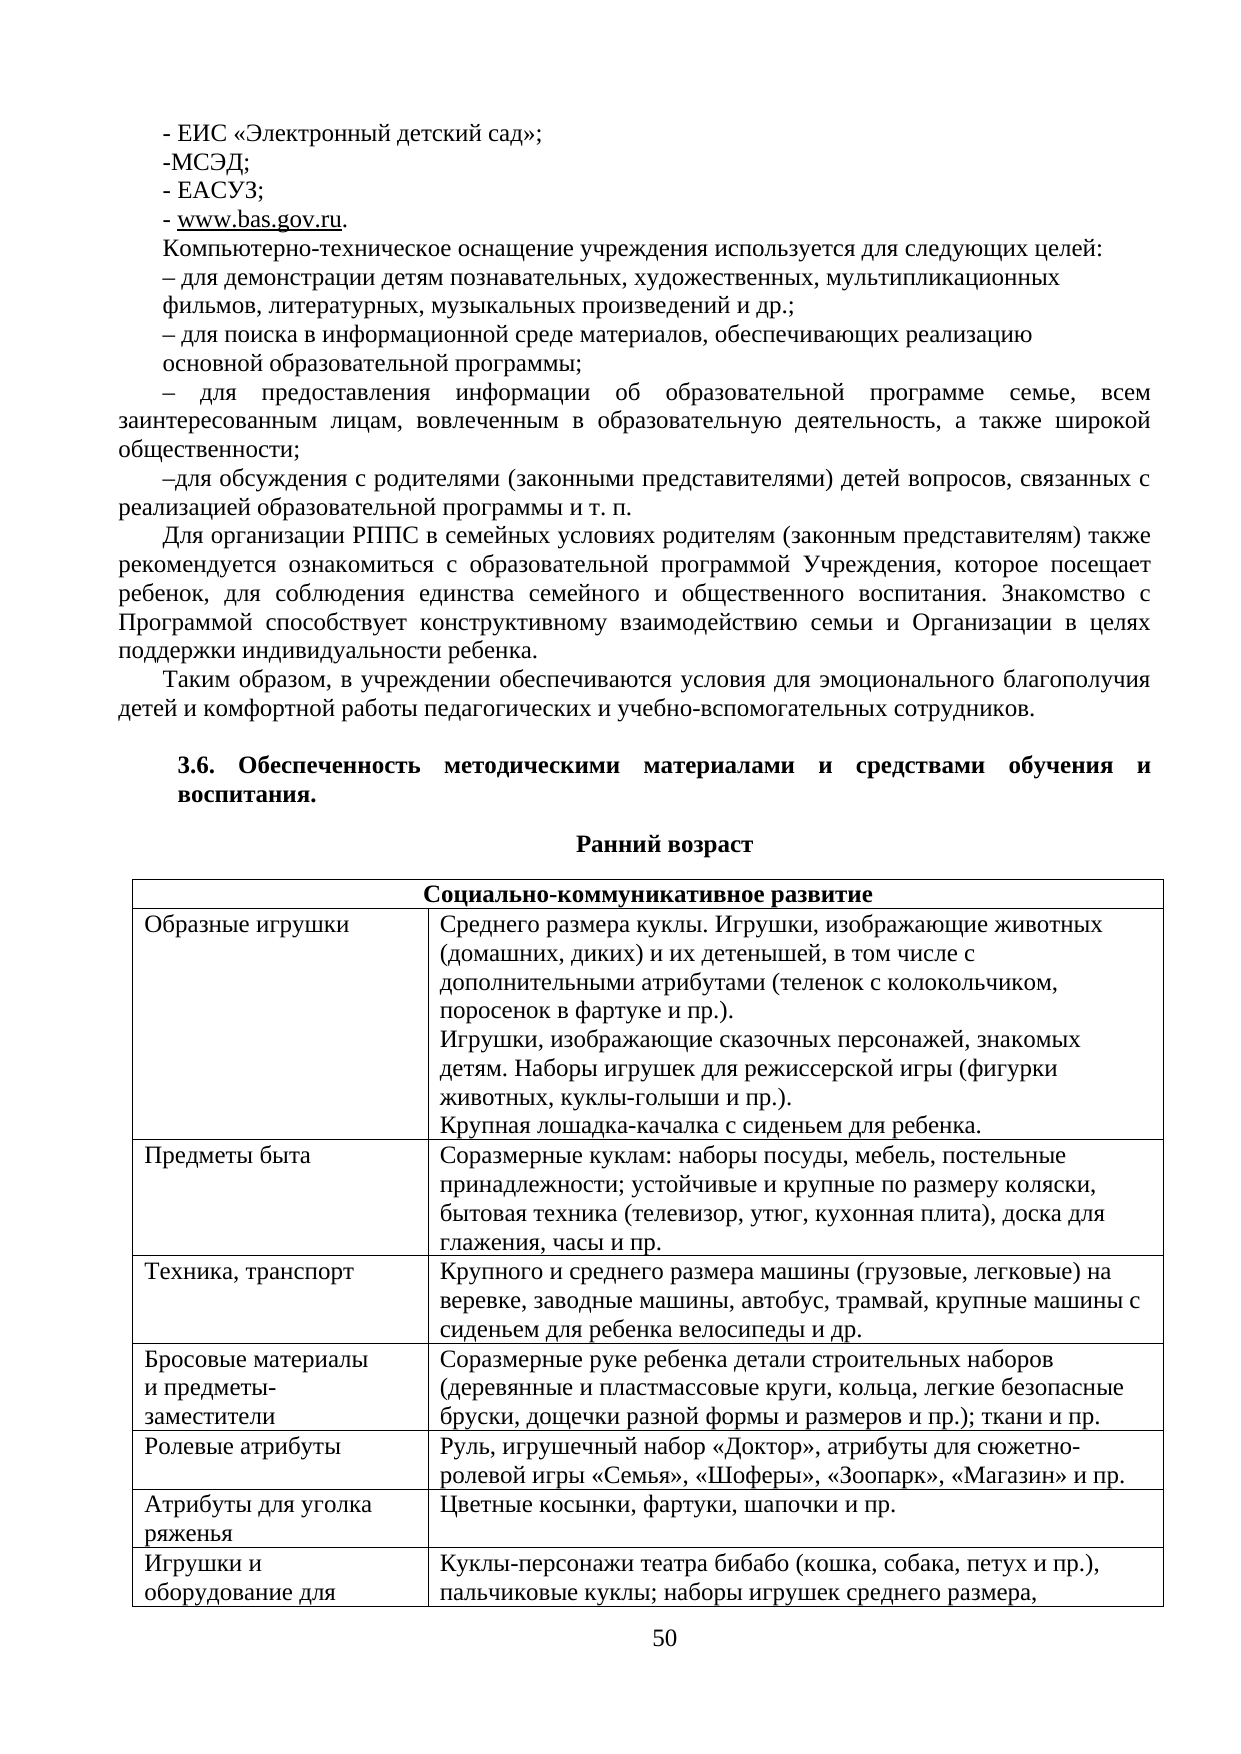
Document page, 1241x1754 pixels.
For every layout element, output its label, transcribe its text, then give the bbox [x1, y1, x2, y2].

table_cell Соразмерные руке ребенка детали строительных наборов (деревянные и пластмассовые круги, кольца, легкие безопасные бруски, дощечки разной формы и размеров и пр.); ткани и пр. [429, 1344, 1163, 1430]
table_cell Предметы быта [133, 1140, 428, 1255]
table_cell Бросовые материалы и предметы- заместители [133, 1344, 428, 1430]
table_cell Соразмерные куклам: наборы посуды, мебель, постельные принадлежности; устойчивые и крупные по размеру коляски, бытовая техника (телевизор, утюг, кухонная плита), доска для глажения, часы и пр. [429, 1140, 1163, 1255]
text основной образовательной программы; [118, 348, 1152, 377]
table_cell Цветные косынки, фартуки, шапочки и пр. [429, 1490, 1163, 1547]
text -МСЭД; [118, 147, 1152, 176]
table_cell Техника, транспорт [133, 1256, 428, 1343]
table_cell Образные игрушки [133, 909, 428, 1139]
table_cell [133, 1548, 428, 1606]
text - ЕИС «Электронный детский сад»; [118, 118, 1152, 147]
table_header Социально-коммуникативное развитие [133, 880, 1163, 908]
text – для поиска в информационной среде материалов, обеспечивающих реализацию [118, 319, 1152, 348]
text –для обсуждения с родителями (законными представителями) детей вопросов, связанных с реализацией образовательной программы и т. п. [118, 463, 1152, 521]
text – для предоставления информации об образовательной программе семье, всем заинтересованным лицам, вовлеченным в образовательную деятельность, а также широкой общественности; [118, 377, 1152, 463]
table_cell Руль, игрушечный набор «Доктор», атрибуты для сюжетно-ролевой игры «Семья», «Шоферы», «Зоопарк», «Магазин» и пр. [429, 1431, 1163, 1488]
text фильмов, литературных, музыкальных произведений и др.; [118, 291, 1152, 319]
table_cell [429, 1548, 1163, 1606]
text Таким образом, в учреждении обеспечиваются условия для эмоционального благополучия детей и комфортной работы педагогических и учебно-вспомогательных сотрудников. [118, 664, 1152, 722]
text 3.6. Обеспеченность методическими материалами и средствами обучения и воспитания. [177, 751, 1152, 808]
text Ранний возраст [177, 829, 1152, 858]
table_cell Крупного и среднего размера машины (грузовые, легковые) на веревке, заводные машины, автобус, трамвай, крупные машины с сиденьем для ребенка велосипеды и др. [429, 1256, 1163, 1343]
table_cell Среднего размера куклы. Игрушки, изображающие животных (домашних, диких) и их детенышей, в том числе с дополнительными атрибутами (теленок с колокольчиком, поросенок в фартуке и пр.). Игрушки, изображающие сказочных персонажей, знакомых детям. Наборы игрушек для режиссерской игры (фигурки животных, куклы-голыши и пр.). Крупная лошадка-качалка с сиденьем для ребенка. [429, 909, 1163, 1139]
text - ЕАСУЗ; [118, 176, 1152, 204]
text – для демонстрации детям познавательных, художественных, мультипликационных [118, 262, 1152, 291]
text - www.bas.gov.ru. [118, 204, 1152, 233]
text Компьютерно-техническое оснащение учреждения используется для следующих целей: [118, 233, 1152, 262]
table_cell Атрибуты для уголка ряженья [133, 1490, 428, 1547]
table_cell Ролевые атрибуты [133, 1431, 428, 1488]
text Для организации РППС в семейных условиях родителям (законным представителям) также рекомендуется ознакомиться с образовательной программой Учреждения, которое посещает ребенок, для соблюдения единства семейного и общественного воспитания. Знакомство с Программой способствует конструктивному взаимодействию семьи и Организации в целях поддержки индивидуальности ребенка. [118, 521, 1152, 664]
